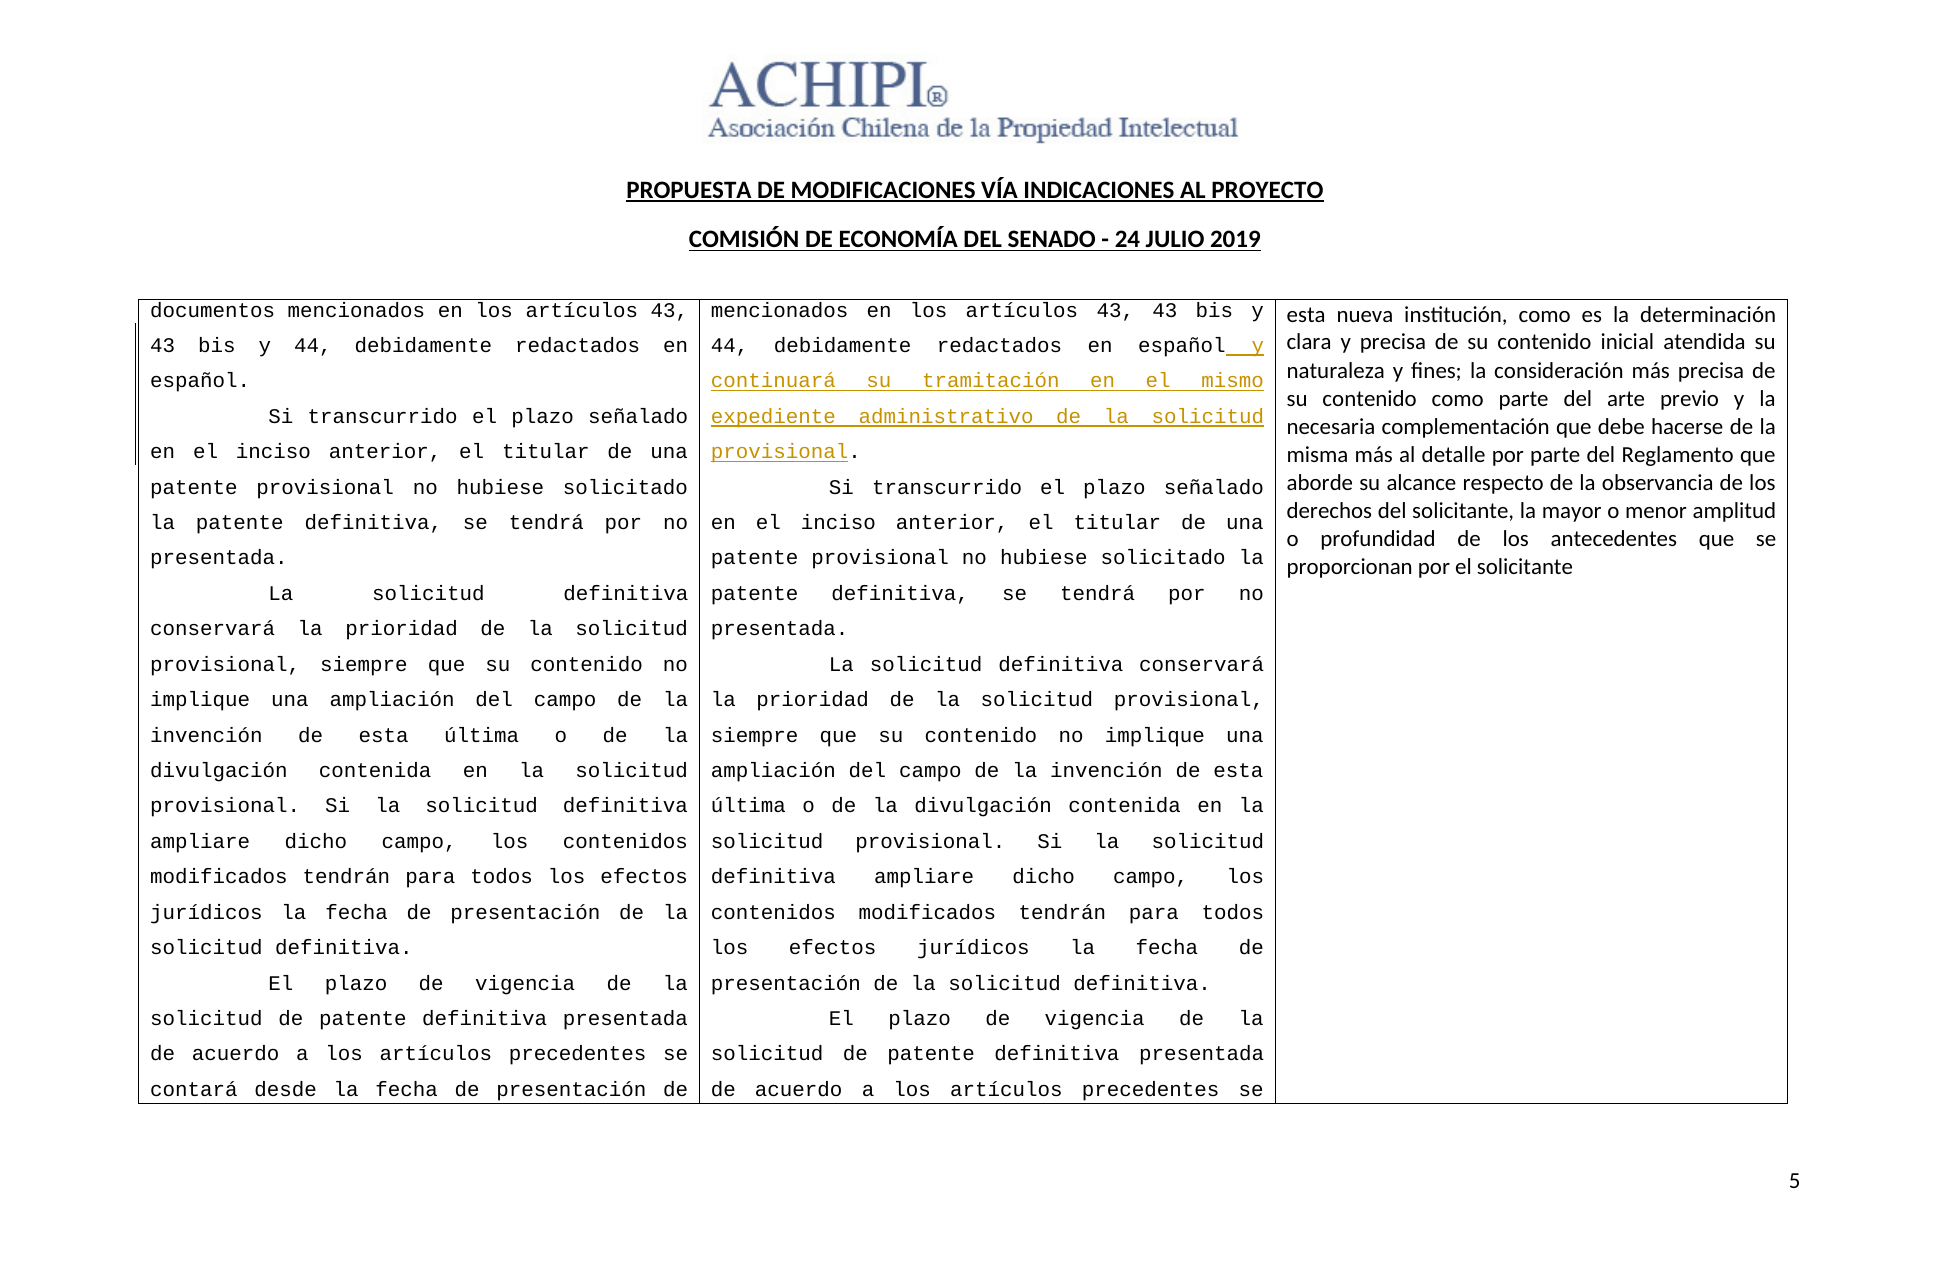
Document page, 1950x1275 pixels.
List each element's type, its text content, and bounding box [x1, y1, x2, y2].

picture [701, 29, 1249, 156]
